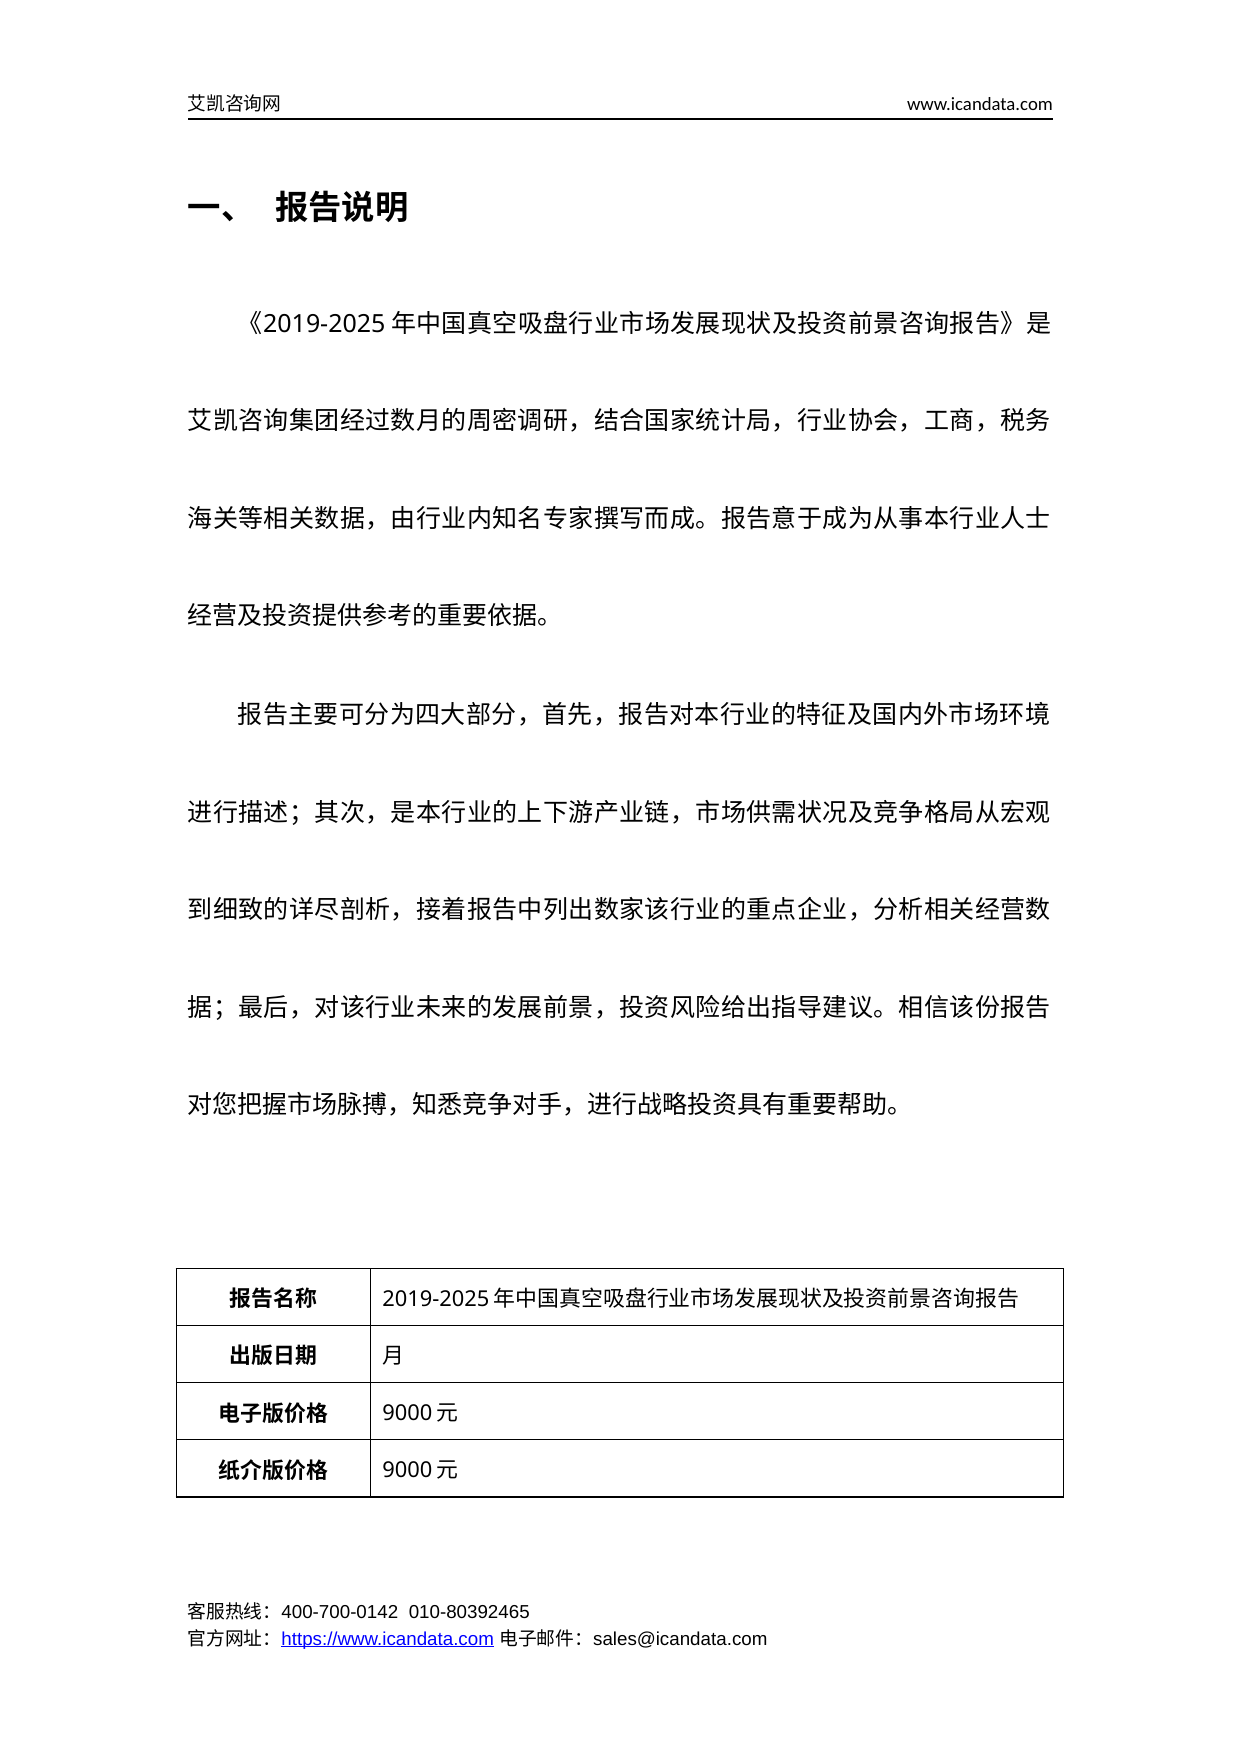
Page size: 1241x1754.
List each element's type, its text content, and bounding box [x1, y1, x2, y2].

table_cell 9000元 [371, 1383, 1063, 1439]
text 报告主要可分为四大部分，首先，报告对本行业的特征及国内外市场环境进行描述；其次，是本行业的上下游产业链，市场供需状况及竞争格局从宏观到细致的详尽剖析，接着报告中列出数家该行业的重点企业，分析相关经营数据；最后，对该行业未来的发展前景，投资风险给出指导建议。相信该份报告对您把握市场脉搏，知悉竞争对手，进行战略投资具有重要帮助。 [187, 681, 1053, 1136]
table_cell 电子版价格 [177, 1383, 370, 1439]
table_header 2019-2025年中国真空吸盘行业市场发展现状及投资前景咨询报告 [371, 1269, 1063, 1325]
table_cell 9000元 [371, 1440, 1063, 1496]
subtitle 报告说明 [187, 172, 1053, 237]
table_cell 纸介版价格 [177, 1440, 370, 1496]
table_cell 出版日期 [177, 1326, 370, 1382]
table_header 报告名称 [177, 1269, 370, 1325]
text 《2019-2025年中国真空吸盘行业市场发展现状及投资前景咨询报告》是艾凯咨询集团经过数月的周密调研，结合国家统计局，行业协会，工商，税务海关等相关数据，由行业内知名专家撰写而成。报告意于成为从事本行业人士经营及投资提供参考的重要依据。 [187, 289, 1053, 646]
table_cell 月 [371, 1326, 1063, 1382]
